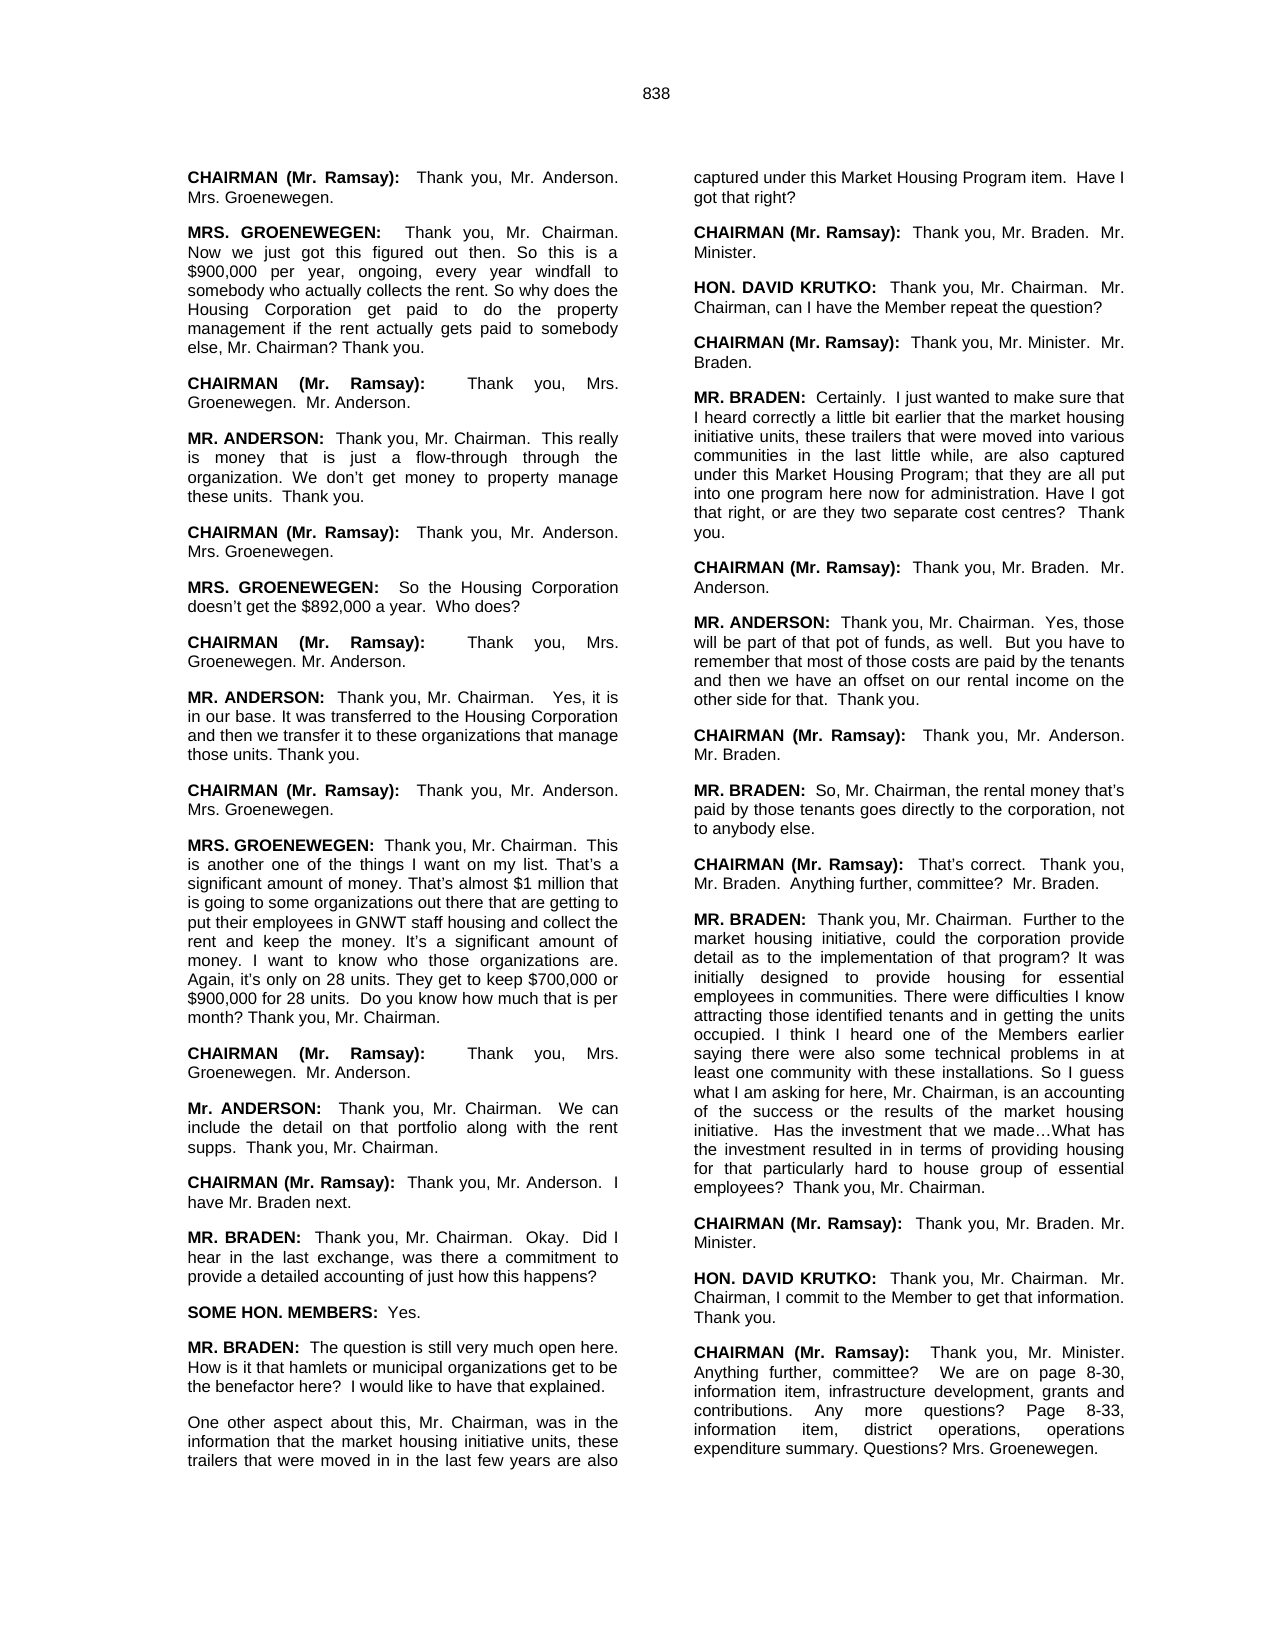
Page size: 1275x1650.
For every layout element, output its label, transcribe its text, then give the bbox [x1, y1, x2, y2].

text CHAIRMAN (Mr. Ramsay): Thank you, Mr. Anderson. Mrs. Groenewegen. [187, 781, 619, 819]
text CHAIRMAN (Mr. Ramsay): That’s correct. Thank you, Mr. Braden. Anything further, committee? Mr. Braden. [694, 855, 1125, 893]
text CHAIRMAN (Mr. Ramsay): Thank you, Mr. Anderson. Mrs. Groenewegen. [187, 522, 619, 561]
text CHAIRMAN (Mr. Ramsay): Thank you, Mrs. Groenewegen. Mr. Anderson. [187, 1044, 619, 1082]
text MR. ANDERSON: Thank you, Mr. Chairman. This really is money that is just a flow-through through the organization. We don’t get money to property manage these units. Thank you. [187, 429, 619, 506]
text MR. BRADEN: Thank you, Mr. Chairman. Further to the market housing initiative, could the corporation provide detail as to the implementation of that program? It was initially designed to provide housing for essential employees in communities. There were difficulties I know attracting those identified tenants and in getting the units occupied. I think I heard one of the Members earlier saying there were also some technical problems in at least one community with these installations. So I guess what I am asking for here, Mr. Chairman, is an accounting of the success or the results of the market housing initiative. Has the investment that we made…What has the investment resulted in in terms of providing housing for that particularly hard to house group of essential employees? Thank you, Mr. Chairman. [694, 910, 1125, 1197]
text MRS. GROENEWEGEN: Thank you, Mr. Chairman. Now we just got this figured out then. So this is a $900,000 per year, ongoing, every year windfall to somebody who actually collects the rent. So why does the Housing Corporation get paid to do the property management if the rent actually gets paid to somebody else, Mr. Chairman? Thank you. [187, 223, 619, 357]
text CHAIRMAN (Mr. Ramsay): Thank you, Mr. Minister. Mr. Braden. [694, 333, 1125, 372]
text HON. DAVID KRUTKO: Thank you, Mr. Chairman. Mr. Chairman, I commit to the Member to get that information. Thank you. [694, 1269, 1125, 1327]
text MRS. GROENEWEGEN: So the Housing Corporation doesn’t get the $892,000 a year. Who does? [187, 577, 619, 616]
text SOME HON. MEMBERS: Yes. [187, 1302, 619, 1322]
text One other aspect about this, Mr. Chairman, was in the information that the market housing initiative units, these trailers that were moved in in the last few years are also captured under this Market Housing Program item. Have I got that right? [694, 168, 1125, 207]
text MR. BRADEN: Thank you, Mr. Chairman. Okay. Did I hear in the last exchange, was there a commitment to provide a detailed accounting of just how this happens? [187, 1228, 619, 1286]
text CHAIRMAN (Mr. Ramsay): Thank you, Mr. Braden. Mr. Minister. [694, 223, 1125, 262]
text MR. BRADEN: So, Mr. Chairman, the rental money that’s paid by those tenants goes directly to the corporation, not to anybody else. [694, 781, 1125, 838]
text CHAIRMAN (Mr. Ramsay): Thank you, Mrs. Groenewegen. Mr. Anderson. [187, 632, 619, 671]
text CHAIRMAN (Mr. Ramsay): Thank you, Mrs. Groenewegen. Mr. Anderson. [187, 374, 619, 412]
text MR. ANDERSON: Thank you, Mr. Chairman. Yes, it is in our base. It was transferred to the Housing Corporation and then we transfer it to these organizations that manage those units. Thank you. [187, 687, 619, 764]
text CHAIRMAN (Mr. Ramsay): Thank you, Mr. Braden. Mr. Anderson. [694, 558, 1125, 597]
text HON. DAVID KRUTKO: Thank you, Mr. Chairman. Mr. Chairman, can I have the Member repeat the question? [694, 278, 1125, 317]
text MR. ANDERSON: Thank you, Mr. Chairman. Yes, those will be part of that pot of funds, as well. But you have to remember that most of those costs are paid by the tenants and then we have an offset on our rental income on the other side for that. Thank you. [694, 613, 1125, 709]
text MRS. GROENEWEGEN: Thank you, Mr. Chairman. This is another one of the things I want on my list. That’s a significant amount of money. That’s almost $1 million that is going to some organizations out there that are getting to put their employees in GNWT staff housing and collect the rent and keep the money. It’s a significant amount of money. I want to know who those organizations are. Again, it’s only on 28 units. They get to keep $700,000 or $900,000 for 28 units. Do you know how much that is per month? Thank you, Mr. Chairman. [187, 836, 619, 1027]
text One other aspect about this, Mr. Chairman, was in the information that the market housing initiative units, these trailers that were moved in in the last few years are also captured under this Market Housing Program item. Have I got that right? [187, 1412, 619, 1470]
text CHAIRMAN (Mr. Ramsay): Thank you, Mr. Minister. Anything further, committee? We are on page 8-30, information item, infrastructure development, grants and contributions. Any more questions? Page 8-33, information item, district operations, operations expenditure summary. Questions? Mrs. Groenewegen. [694, 1343, 1125, 1458]
text Mr. ANDERSON: Thank you, Mr. Chairman. We can include the detail on that portfolio along with the rent supps. Thank you, Mr. Chairman. [187, 1099, 619, 1157]
text CHAIRMAN (Mr. Ramsay): Thank you, Mr. Anderson. Mrs. Groenewegen. [187, 168, 619, 207]
text CHAIRMAN (Mr. Ramsay): Thank you, Mr. Anderson. I have Mr. Braden next. [187, 1173, 619, 1212]
text CHAIRMAN (Mr. Ramsay): Thank you, Mr. Braden. Mr. Minister. [694, 1214, 1125, 1252]
text MR. BRADEN: The question is still very much open here. How is it that hamlets or municipal organizations get to be the benefactor here? I would like to have that explained. [187, 1338, 619, 1396]
text MR. BRADEN: Certainly. I just wanted to make sure that I heard correctly a little bit earlier that the market housing initiative units, these trailers that were moved into various communities in the last little while, are also captured under this Market Housing Program; that they are all put into one program here now for administration. Have I got that right, or are they two separate cost centres? Thank you. [694, 388, 1125, 542]
text CHAIRMAN (Mr. Ramsay): Thank you, Mr. Anderson. Mr. Braden. [694, 726, 1125, 764]
